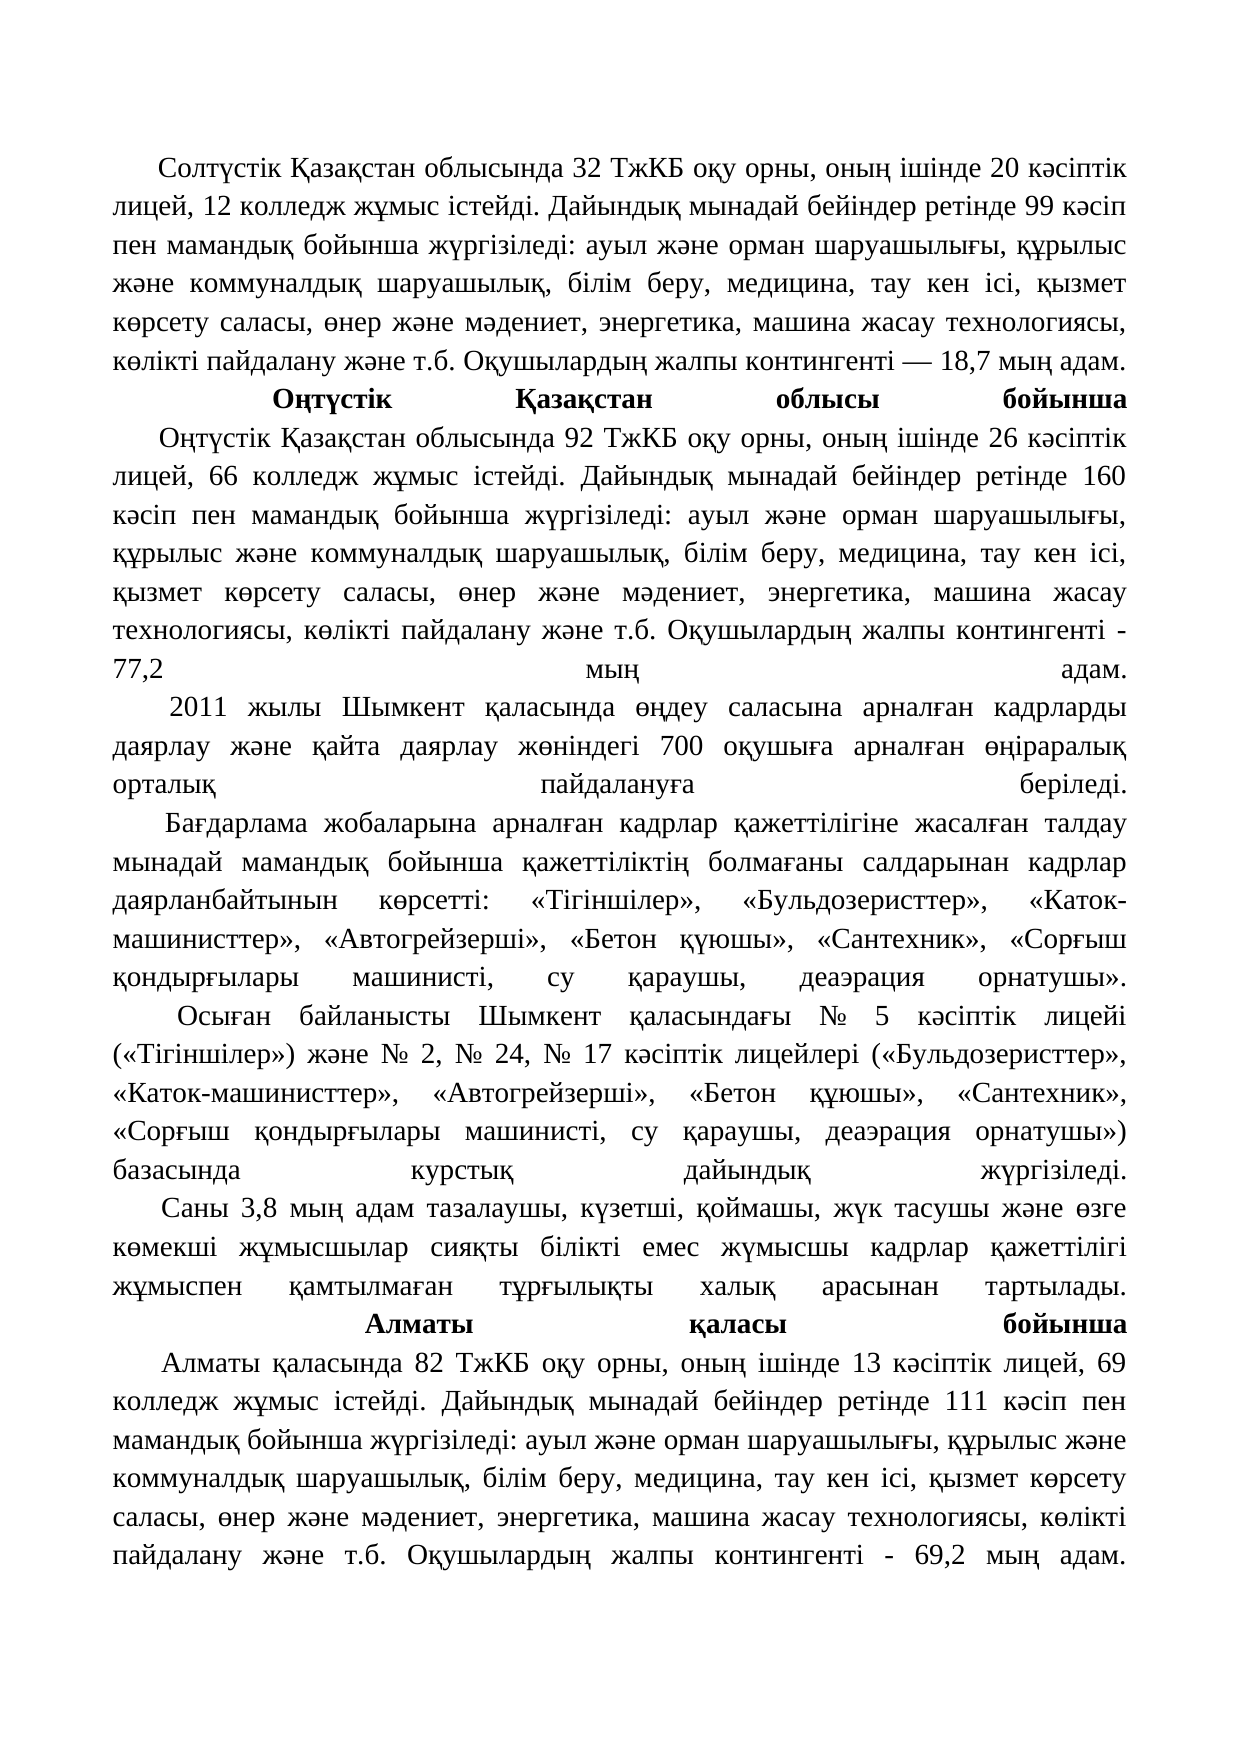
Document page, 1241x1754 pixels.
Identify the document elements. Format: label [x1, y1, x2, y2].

text [112, 150, 1128, 1571]
